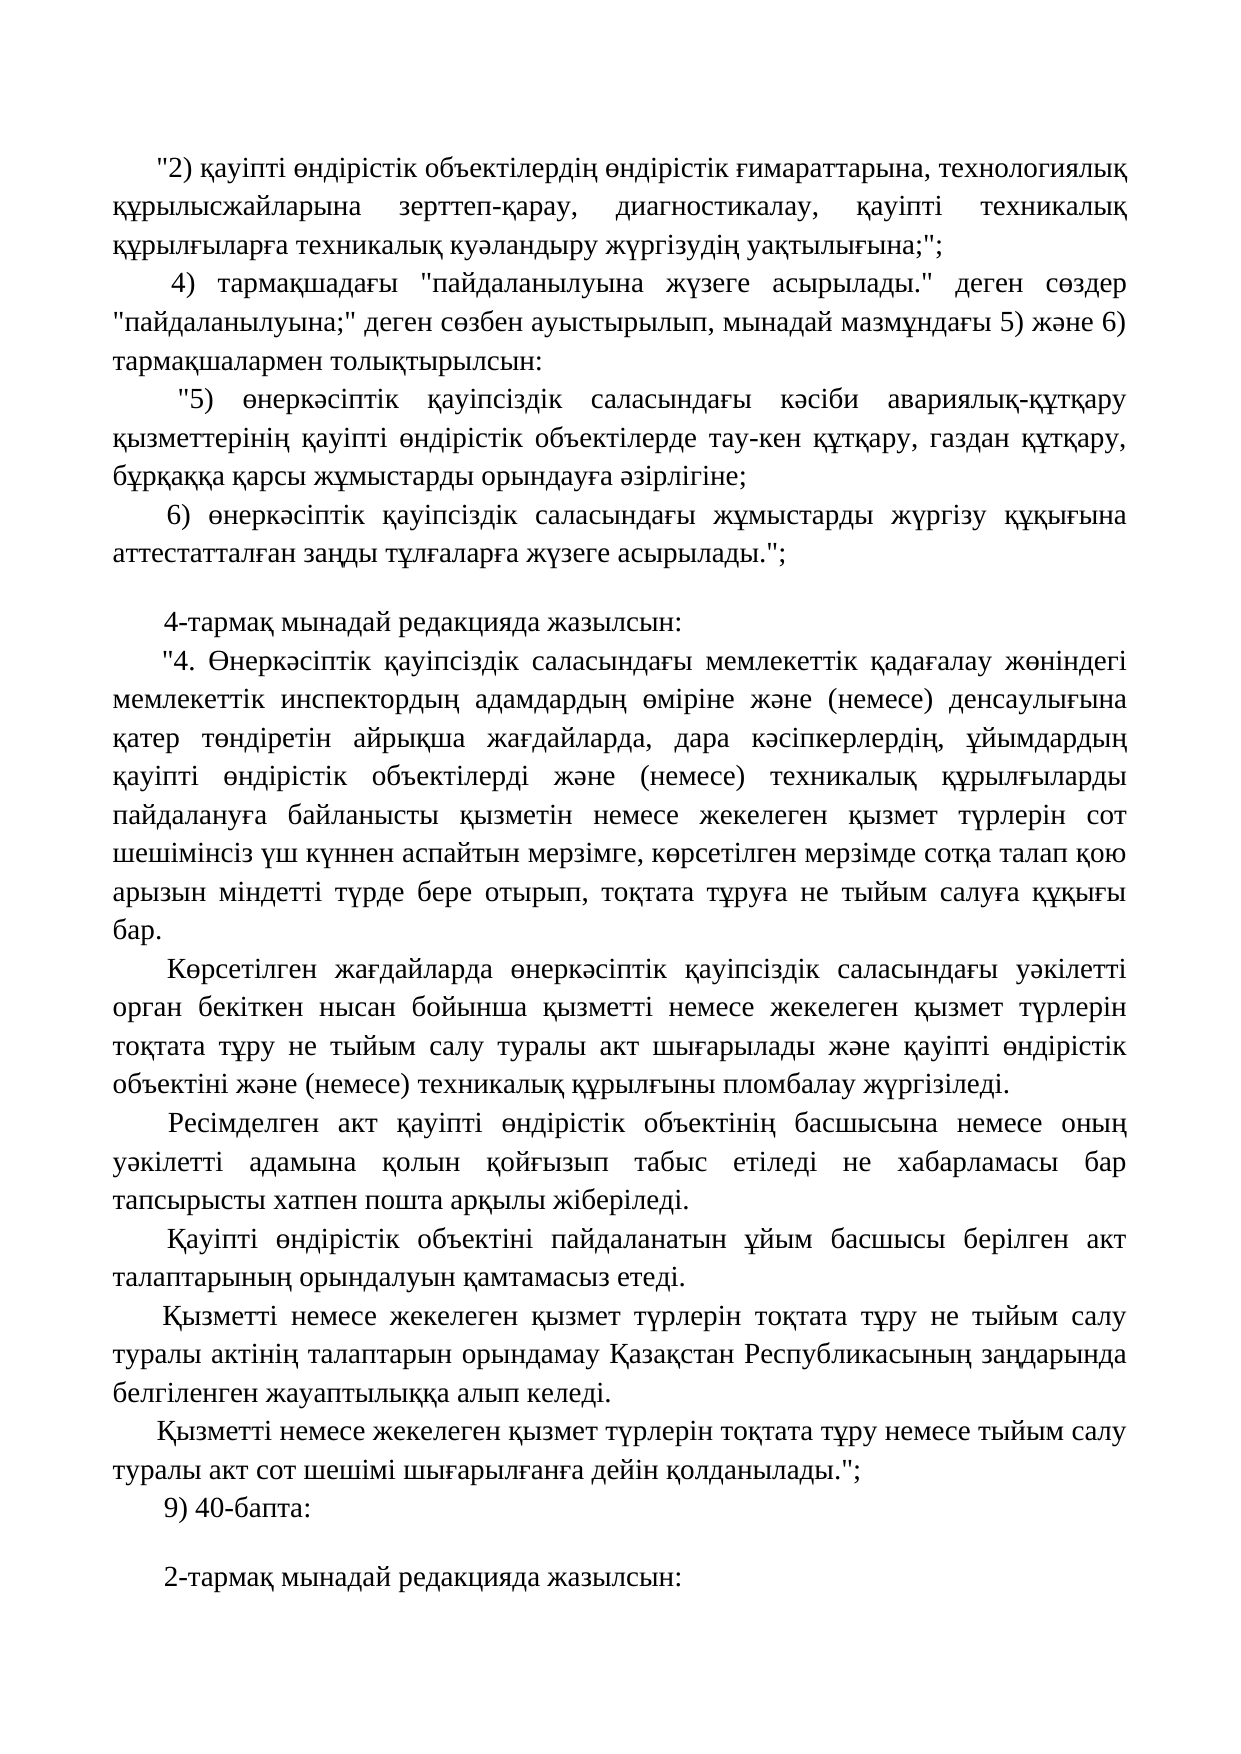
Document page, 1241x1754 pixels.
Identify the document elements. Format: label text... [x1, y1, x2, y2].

text "4. Өнеркәсіптік қауіпсіздік саласындағы мемлекеттік қадағалау жөніндегі мемлекеттік инспектордың адамдардың өміріне және (немесе) денсаулығына қатер төндіретін айрықша жағдайларда, дара кәсіпкерлердің, ұйымдардың қауіпті өндірістік объектілерді және (немесе) техникалық құрылғыларды пайдалануға байланысты қызметін немесе жекелеген қызмет түрлерін сот шешімінсіз үш күннен аспайтын мерзімге, көрсетілген мерзімде сотқа талап қою арызын міндетті түрде бере отырып, тоқтата тұруға не тыйым салуға құқығы бар. [112, 643, 1128, 946]
text 4-тармақ мынадай редакцияда жазылсын: [112, 604, 1128, 638]
text 6) өнеркәсіптік қауіпсіздік саласындағы жұмыстарды жүргізу құқығына аттестатталған заңды тұлғаларға жүзеге асырылады."; [112, 497, 1128, 569]
text "2) қауіпті өндірістік объектілердің өндірістік ғимараттарына, технологиялық құрылысжайларына зерттеп-қарау, диагностикалау, қауіпті техникалық құрылғыларға техникалық куәландыру жүргізудің уақтылығына;"; [112, 150, 1128, 261]
text Қауіпті өндірістік объектіні пайдаланатын ұйым басшысы берілген акт талаптарының орындалуын қамтамасыз етеді. [112, 1221, 1128, 1293]
text "5) өнеркәсіптік қауіпсіздік саласындағы кәсіби авариялық-құтқару қызметтерінің қауіпті өндірістік объектілерде тау-кен құтқару, газдан құтқару, бұрқаққа қарсы жұмыстарды орындауға әзірлігіне; [112, 381, 1128, 492]
text 9) 40-бапта: [112, 1491, 1128, 1524]
text 2-тармақ мынадай редакцияда жазылсын: [112, 1559, 1128, 1593]
text Көрсетілген жағдайларда өнеркәсіптік қауіпсіздік саласындағы уәкілетті орган бекіткен нысан бойынша қызметті немесе жекелеген қызмет түрлерін тоқтата тұру не тыйым салу туралы акт шығарылады және қауіпті өндірістік объектіні және (немесе) техникалық құрылғыны пломбалау жүргізіледі. [112, 951, 1128, 1100]
text 4) тармақшадағы "пайдаланылуына жүзеге асырылады." деген сөздер "пайдаланылуына;" деген сөзбен ауыстырылып, мынадай мазмұндағы 5) және 6) тармақшалармен толықтырылсын: [112, 266, 1128, 376]
text Қызметті немесе жекелеген қызмет түрлерін тоқтата тұру не тыйым салу туралы актінің талаптарын орындамау Қазақстан Республикасының заңдарында белгіленген жауаптылыққа алып келеді. [112, 1298, 1128, 1408]
text Ресімделген акт қауіпті өндірістік объектінің басшысына немесе оның уәкілетті адамына қолын қойғызып табыс етіледі не хабарламасы бар тапсырысты хатпен пошта арқылы жіберіледі. [112, 1105, 1128, 1216]
text Қызметті немесе жекелеген қызмет түрлерін тоқтата тұру немесе тыйым салу туралы акт сот шешімі шығарылғанға дейін қолданылады."; [112, 1413, 1128, 1486]
